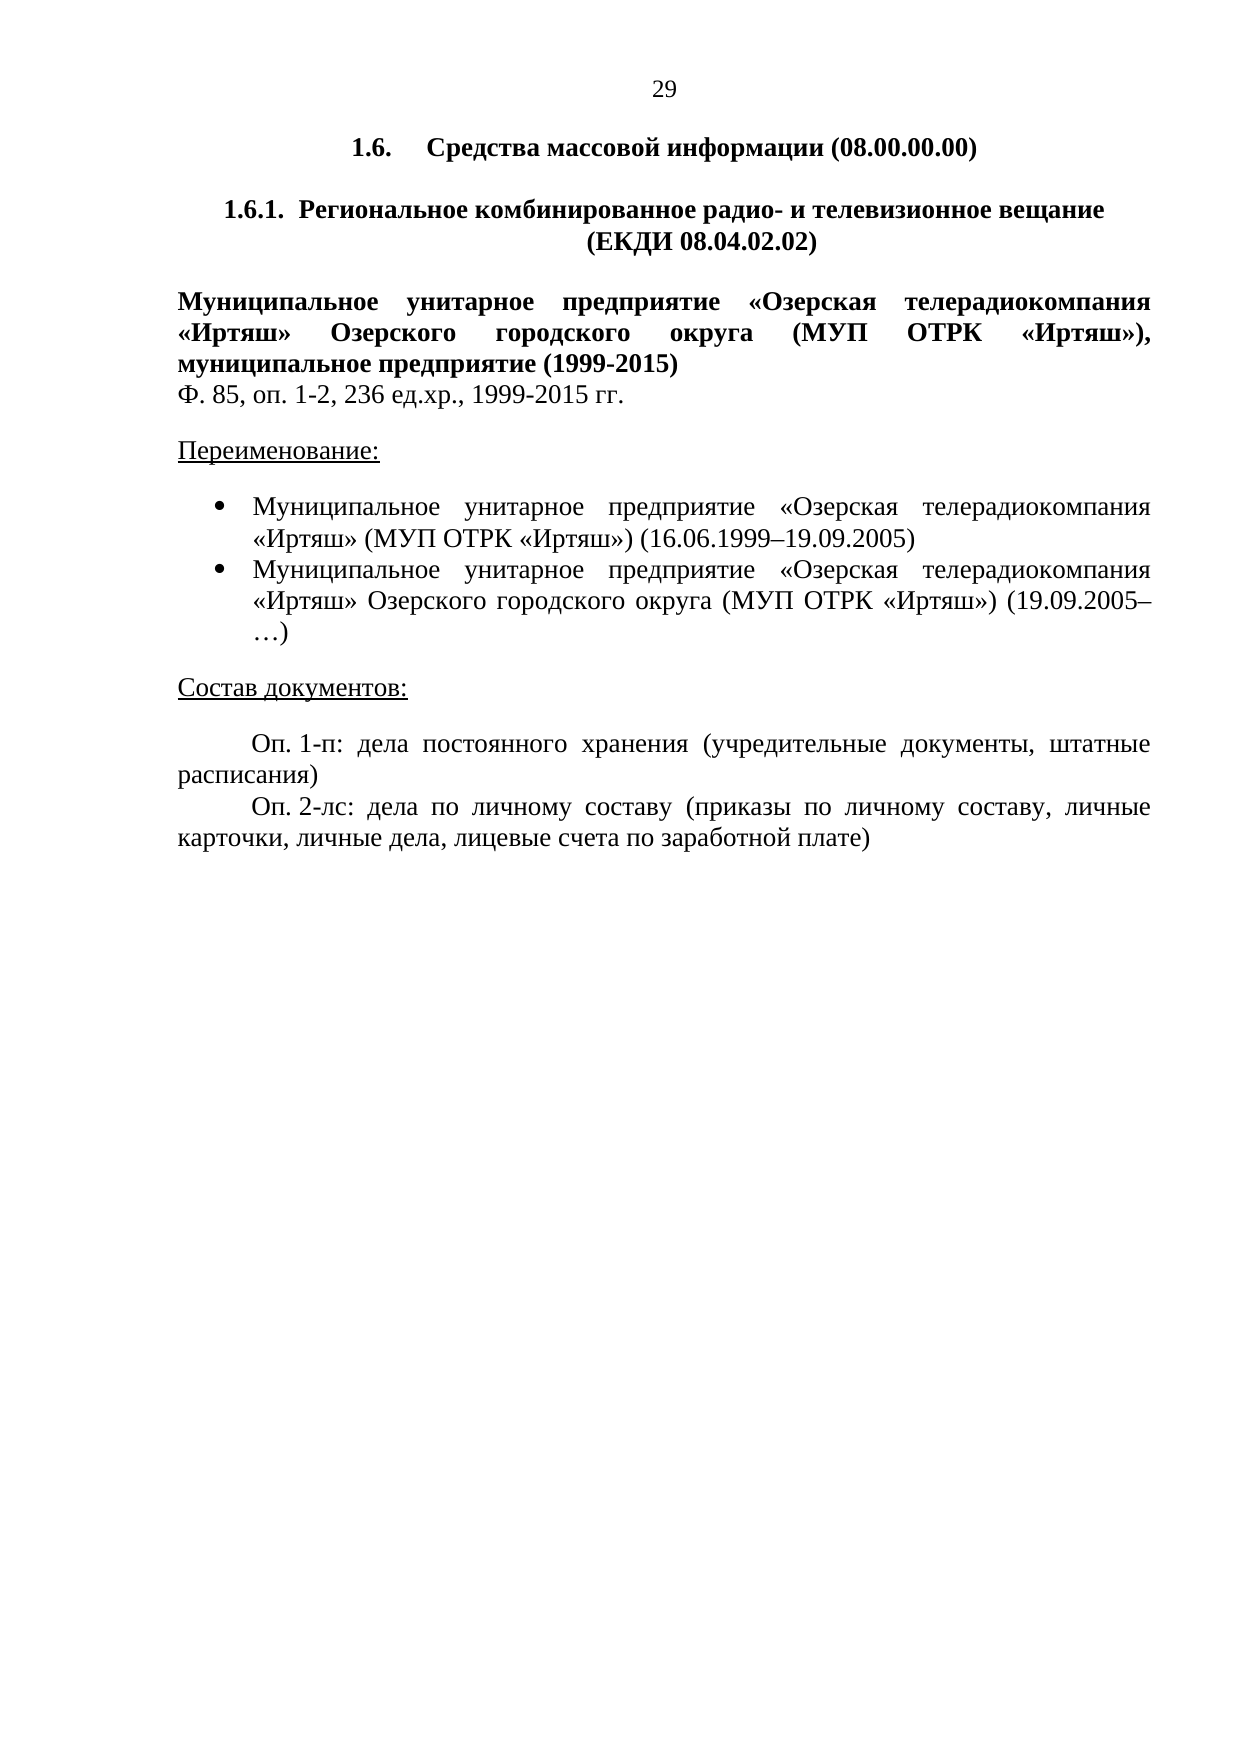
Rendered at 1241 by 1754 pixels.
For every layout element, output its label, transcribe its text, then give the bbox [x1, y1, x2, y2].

text Переименование: [177, 434, 1152, 465]
list Региональное комбинированное радио- и телевизионное вещание (ЕКДИ 08.04.02.02) [177, 194, 1152, 256]
text Муниципальное унитарное предприятие «Озерская телерадиокомпания «Иртяш» Озерского городского округа (МУП ОТРК «Иртяш»), муниципальное предприятие (1999-2015) [177, 285, 1152, 378]
text Ф. 85, оп. 1-2, 236 ед.хр., 1999-2015 гг. [177, 378, 1152, 409]
text Оп. 1-п: дела постоянного хранения (учредительные документы, штатные расписания) [177, 727, 1152, 790]
list Средства массовой информации (08.00.00.00) [177, 131, 1152, 162]
text Состав документов: [177, 671, 1152, 702]
text Оп. 2-лс: дела по личному составу (приказы по личному составу, личные карточки, личные дела, лицевые счета по заработной плате) [177, 790, 1152, 852]
list Муниципальное унитарное предприятие «Озерская телерадиокомпания «Иртяш» Озерского городского округа (МУП ОТРК «Иртяш») (19.09.2005–…) [215, 553, 1152, 646]
list Муниципальное унитарное предприятие «Озерская телерадиокомпания «Иртяш» (МУП ОТРК «Иртяш») (16.06.1999–19.09.2005) [215, 490, 1152, 553]
